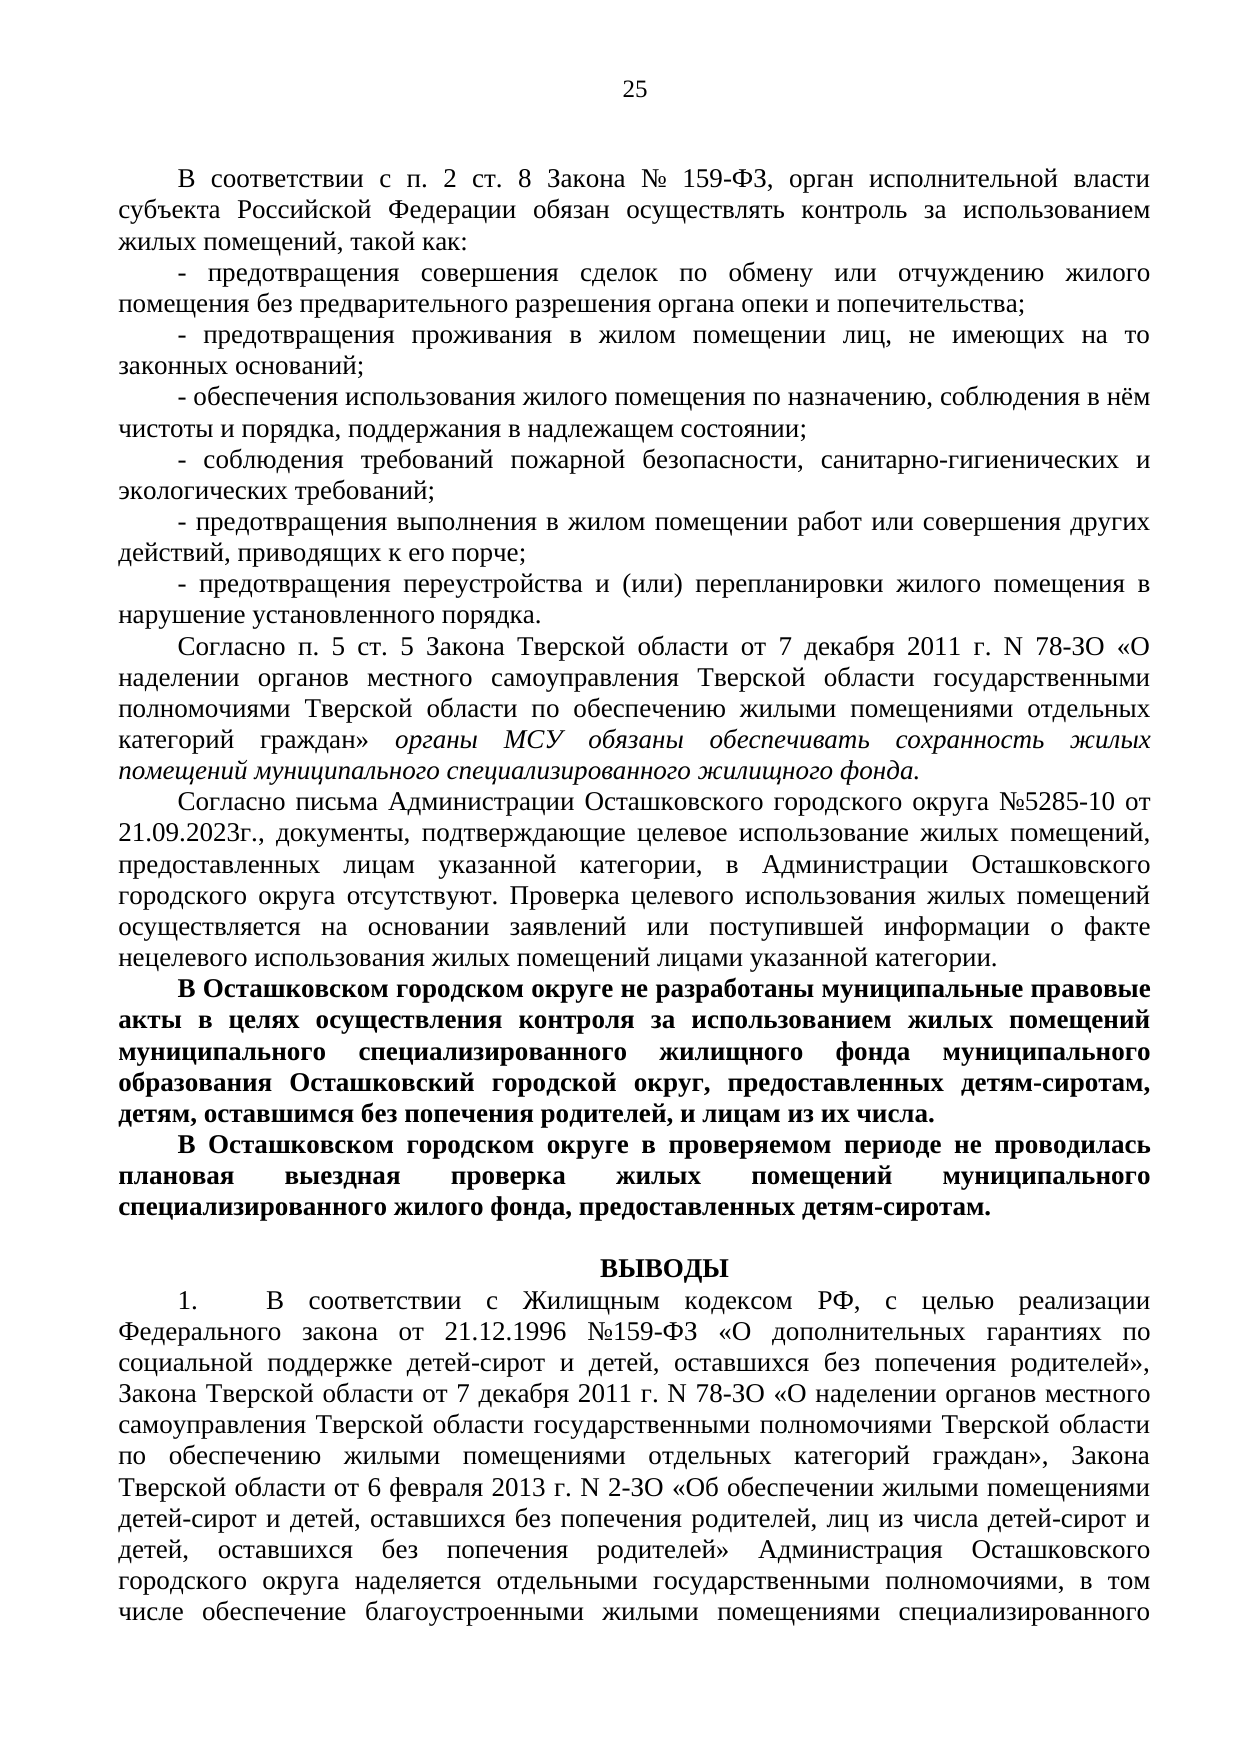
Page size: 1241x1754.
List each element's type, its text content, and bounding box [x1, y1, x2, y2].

text - предотвращения переустройства и (или) перепланировки жилого помещения в нарушение установленного порядка. [118, 567, 1152, 630]
text - предотвращения проживания в жилом помещении лиц, не имеющих на то законных оснований; [118, 318, 1152, 381]
text Согласно п. 5 ст. 5 Закона Тверской области от 7 декабря 2011 г. N 78-ЗО «О наделении органов местного самоуправления Тверской области государственными полномочиями Тверской области по обеспечению жилыми помещениями отдельных категорий граждан» органы МСУ обязаны обеспечивать сохранность жилых помещений муниципального специализированного жилищного фонда. [118, 630, 1152, 785]
text В соответствии с п. 2 ст. 8 Закона № 159-ФЗ, орган исполнительной власти субъекта Российской Федерации обязан осуществлять контроль за использованием жилых помещений, такой как: [118, 162, 1152, 256]
text - соблюдения требований пожарной безопасности, санитарно-гигиенических и экологических требований; [118, 443, 1152, 505]
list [118, 1284, 1152, 1626]
text - обеспечения использования жилого помещения по назначению, соблюдения в нём чистоты и порядка, поддержания в надлежащем состоянии; [118, 381, 1152, 443]
text В Осташковском городском округе в проверяемом периоде не проводилась плановая выездная проверка жилых помещений муниципального специализированного жилого фонда, предоставленных детям-сиротам. [118, 1128, 1152, 1221]
text Согласно письма Администрации Осташковского городского округа №5285-10 от 21.09.2023г., документы, подтверждающие целевое использование жилых помещений, предоставленных лицам указанной категории, в Администрации Осташковского городского округа отсутствуют. Проверка целевого использования жилых помещений осуществляется на основании заявлений или поступившей информации о факте нецелевого использования жилых помещений лицами указанной категории. [118, 785, 1152, 972]
text В Осташковском городском округе не разработаны муниципальные правовые акты в целях осуществления контроля за использованием жилых помещений муниципального специализированного жилищного фонда муниципального образования Осташковский городской округ, предоставленных детям-сиротам, детям, оставшимся без попечения родителей, и лицам из их числа. [118, 972, 1152, 1128]
text - предотвращения выполнения в жилом помещении работ или совершения других действий, приводящих к его порче; [118, 505, 1152, 567]
text - предотвращения совершения сделок по обмену или отчуждению жилого помещения без предварительного разрешения органа опеки и попечительства; [118, 256, 1152, 318]
text ВЫВОДЫ [118, 1253, 1152, 1284]
